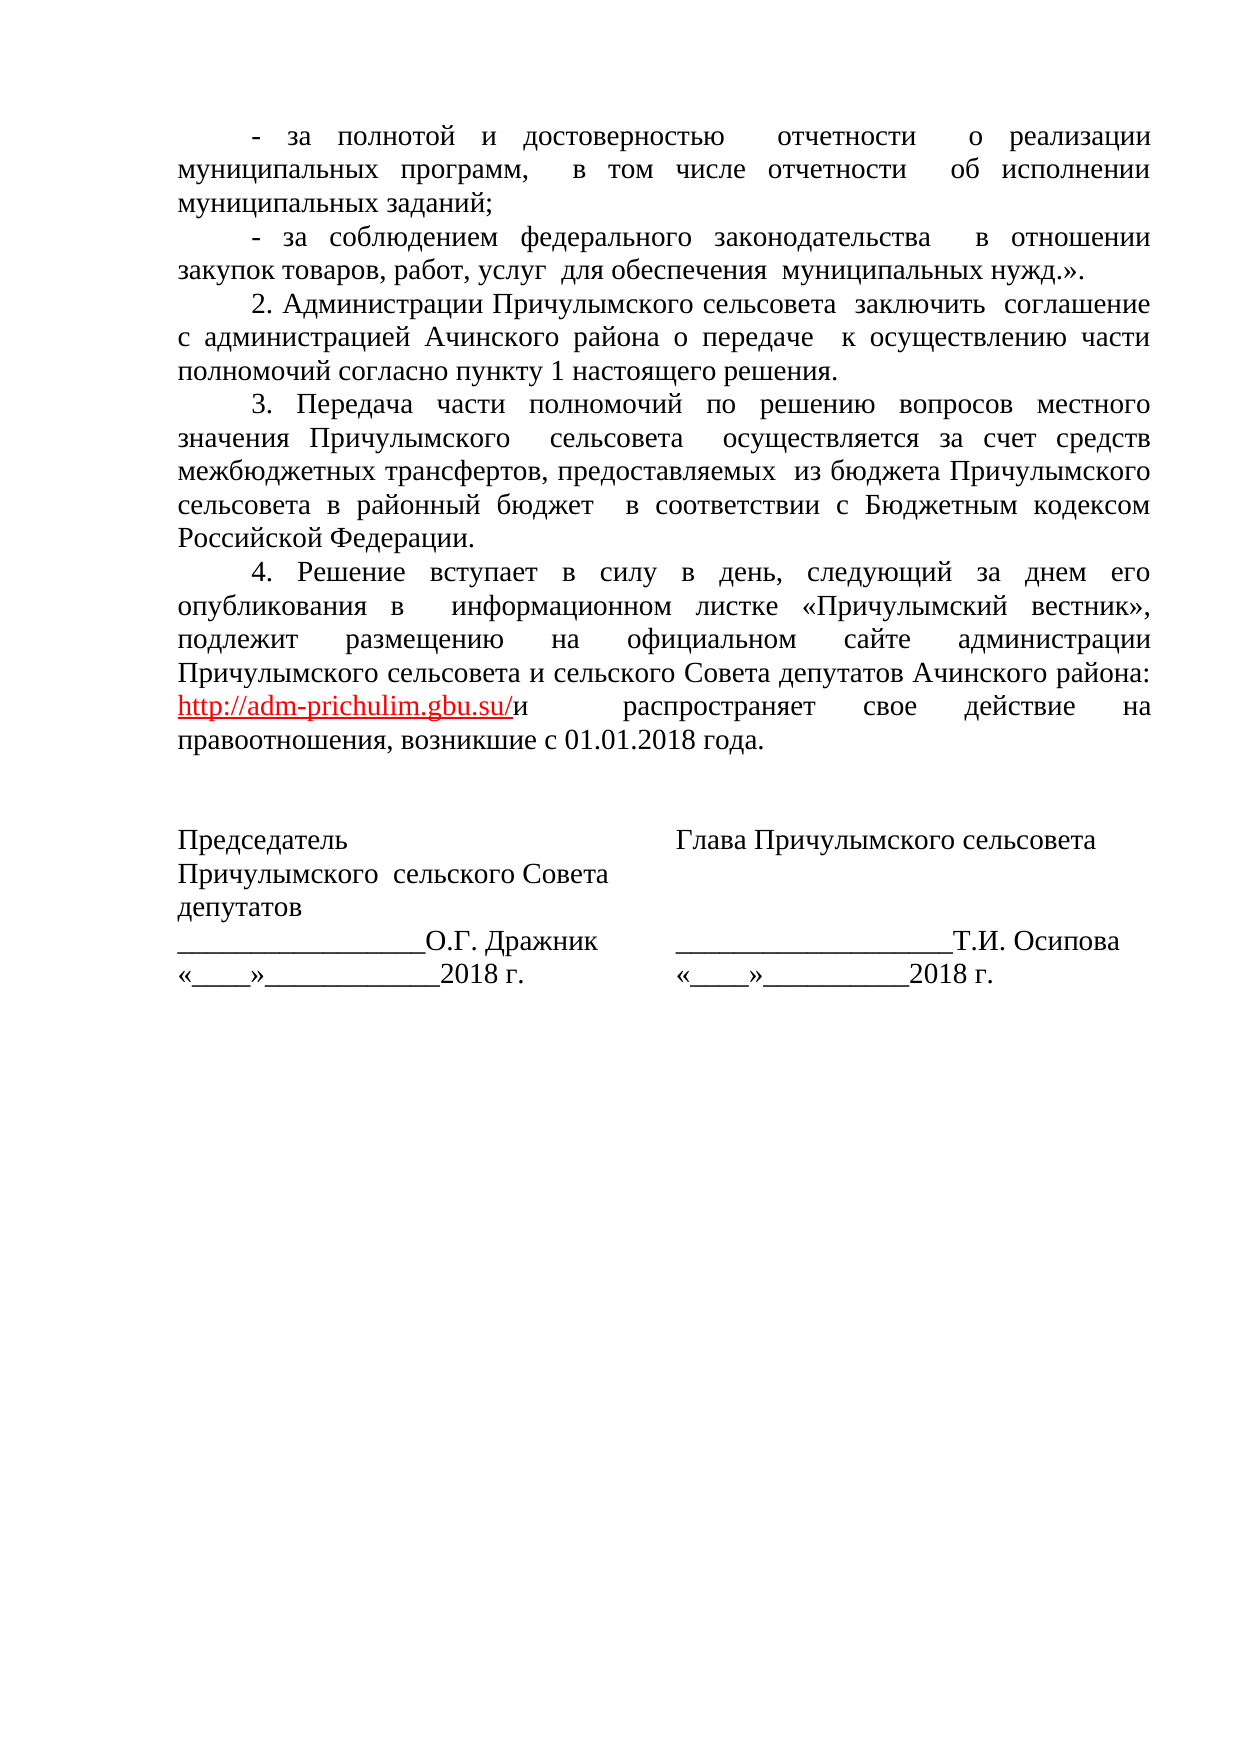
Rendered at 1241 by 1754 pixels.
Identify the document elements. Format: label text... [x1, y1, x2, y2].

table_header Председатель Причулымского сельского Совета депутатов _________________О.Г. Дражник «____»____________2018 г. [166, 823, 664, 990]
text 2. Администрации Причулымского сельсовета заключить соглашение с администрацией Ачинского района о передаче к осуществлению части полномочий согласно пункту 1 настоящего решения. [177, 286, 1152, 386]
table_header Глава Причулымского сельсовета ___________________Т.И. Осипова «____»__________2018 г. [664, 823, 1163, 990]
text 3. Передача части полномочий по решению вопросов местного значения Причулымского сельсовета осуществляется за счет средств межбюджетных трансфертов, предоставляемых из бюджета Причулымского сельсовета в районный бюджет в соответствии с Бюджетным кодексом Российской Федерации. [177, 386, 1152, 554]
text - за полнотой и достоверностью отчетности о реализации муниципальных программ, в том числе отчетности об исполнении муниципальных заданий; [177, 118, 1152, 219]
text 4. Решение вступает в силу в день, следующий за днем его опубликования в информационном листке «Причулымский вестник», подлежит размещению на официальном сайте администрации Причулымского сельсовета и сельского Совета депутатов Ачинского района: http://adm-prichulim.gbu.su/и распространяет свое действие на правоотношения, возникшие с 01.01.2018 года. [177, 554, 1152, 755]
text - за соблюдением федерального законодательства в отношении закупок товаров, работ, услуг для обеспечения муниципальных нужд.». [177, 219, 1152, 286]
